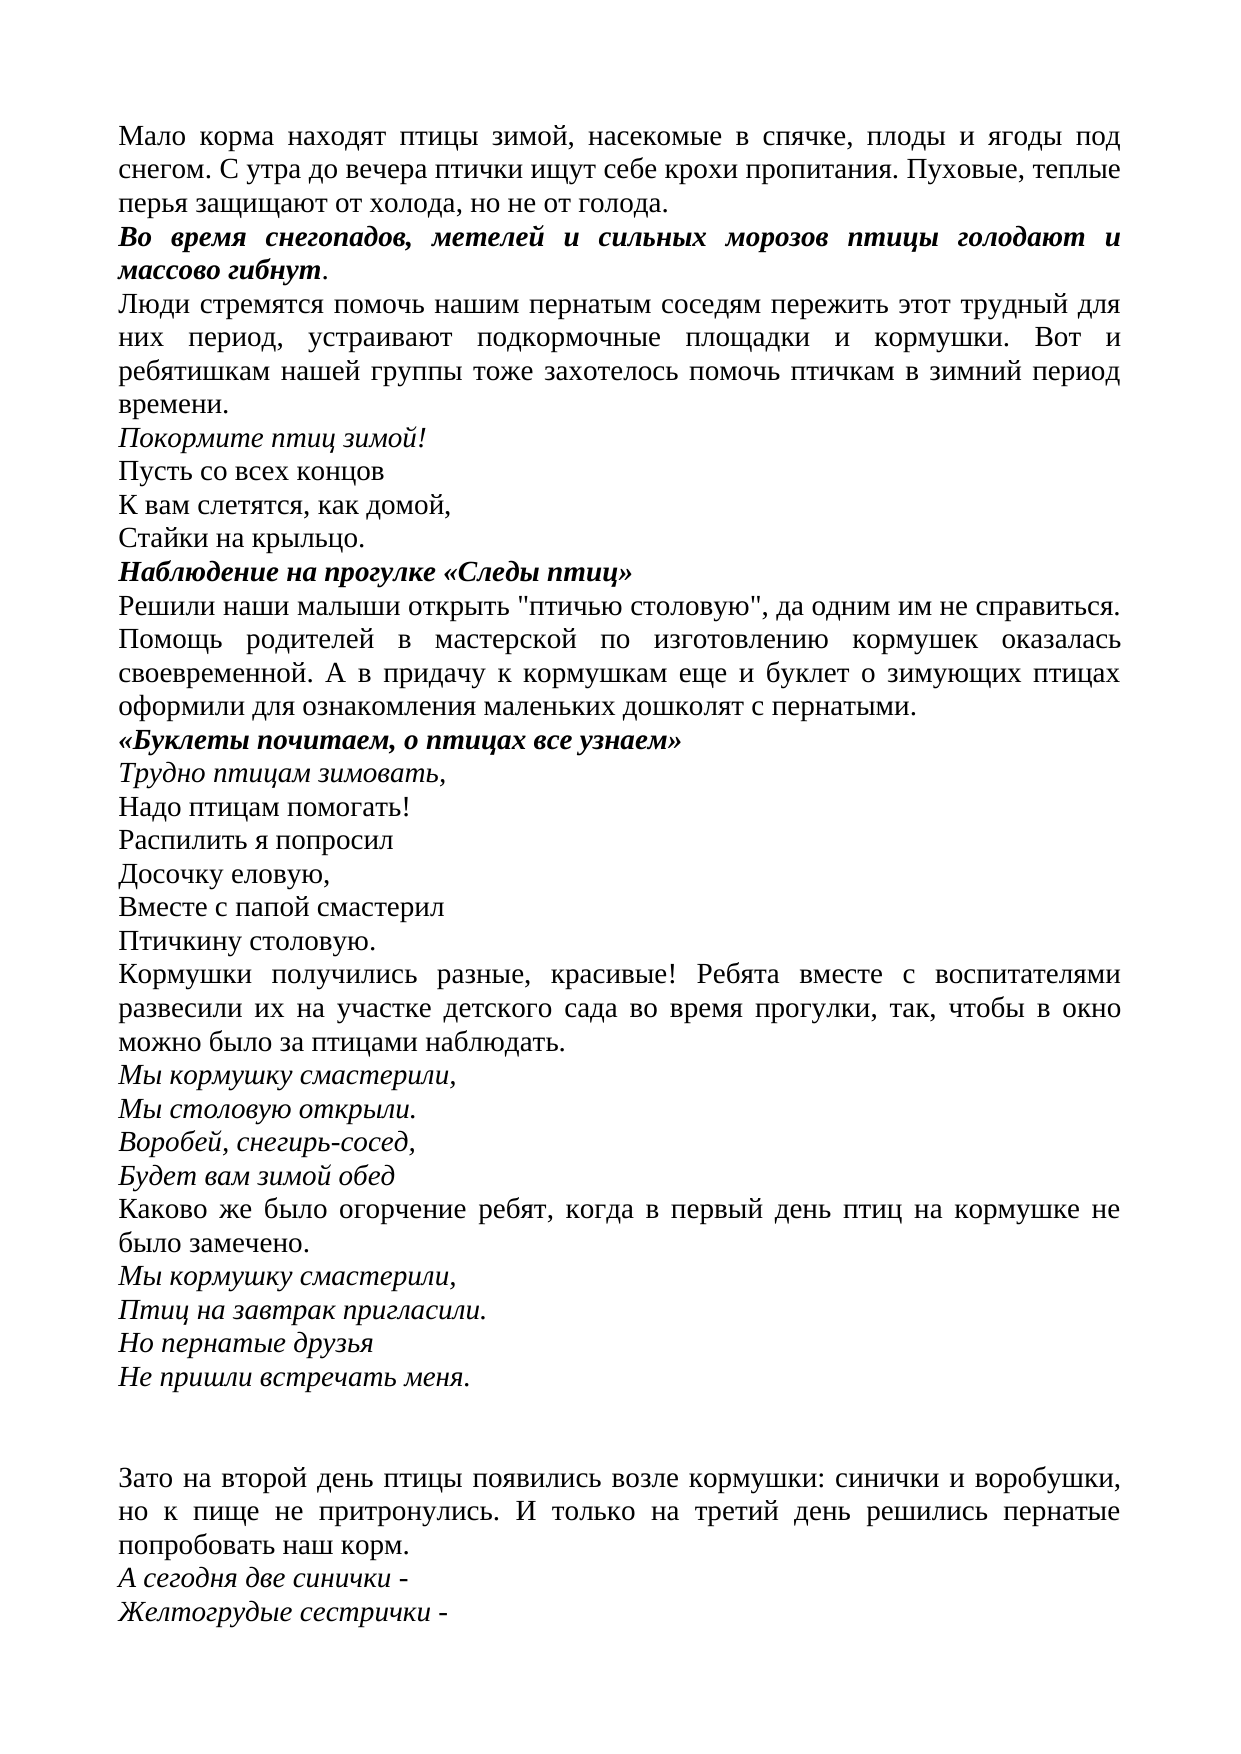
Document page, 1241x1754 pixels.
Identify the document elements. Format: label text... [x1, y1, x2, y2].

text Не пришли встречать меня. [118, 1359, 1122, 1393]
text Досочку еловую, [118, 856, 1122, 889]
text Во время снегопадов, метелей и сильных морозов птицы голодают и массово гибнут. [118, 219, 1122, 286]
text К вам слетятся, как домой, [118, 487, 1122, 521]
text Распилить я попросил [118, 822, 1122, 856]
text Мы столовую открыли. [118, 1091, 1122, 1124]
text Желтогрудые сестрички - [118, 1594, 1122, 1627]
text А сегодня две синички - [118, 1560, 1122, 1594]
text Стайки на крыльцо. [118, 521, 1122, 554]
text Надо птицам помогать! [118, 789, 1122, 822]
text Зато на второй день птицы появились возле кормушки: синички и воробушки, но к пище не притронулись. И только на третий день решились пернатые попробовать наш корм. [118, 1460, 1122, 1560]
text Вместе с папой смастерил [118, 889, 1122, 923]
text Мы кормушку смастерили, [118, 1057, 1122, 1091]
text Воробей, снегирь-сосед, [118, 1124, 1122, 1158]
text Мы кормушку смастерили, [118, 1258, 1122, 1292]
text Но пернатые друзья [118, 1326, 1122, 1359]
text Птиц на завтрак пригласили. [118, 1292, 1122, 1326]
text Люди стремятся помочь нашим пернатым соседям пережить этот трудный для них период, устраивают подкормочные площадки и кормушки. Вот и ребятишкам нашей группы тоже захотелось помочь птичкам в зимний период времени. [118, 286, 1122, 420]
text Наблюдение на прогулке «Следы птиц» [118, 554, 1122, 588]
text Покормите птиц зимой! [118, 420, 1122, 453]
text «Буклеты почитаем, о птицах все узнаем» [118, 722, 1122, 755]
text Каково же было огорчение ребят, когда в первый день птиц на кормушке не было замечено. [118, 1191, 1122, 1258]
text Будет вам зимой обед [118, 1158, 1122, 1191]
text Птичкину столовую. [118, 923, 1122, 957]
text Решили наши малыши открыть "птичью столовую", да одним им не справиться. Помощь родителей в мастерской по изготовлению кормушек оказалась своевременной. А в придачу к кормушкам еще и буклет о зимующих птицах оформили для ознакомления маленьких дошколят с пернатыми. [118, 588, 1122, 722]
text Кормушки получились разные, красивые! Ребята вместе с воспитателями развесили их на участке детского сада во время прогулки, так, чтобы в окно можно было за птицами наблюдать. [118, 957, 1122, 1057]
text Мало корма находят птицы зимой, насекомые в спячке, плоды и ягоды под снегом. C утра до вечера птички ищут себе крохи пропитания. Пуховые, теплые перья защищают от холода, но не от голода. [118, 118, 1122, 219]
text Пусть со всех концов [118, 453, 1122, 487]
text Трудно птицам зимовать, [118, 755, 1122, 789]
